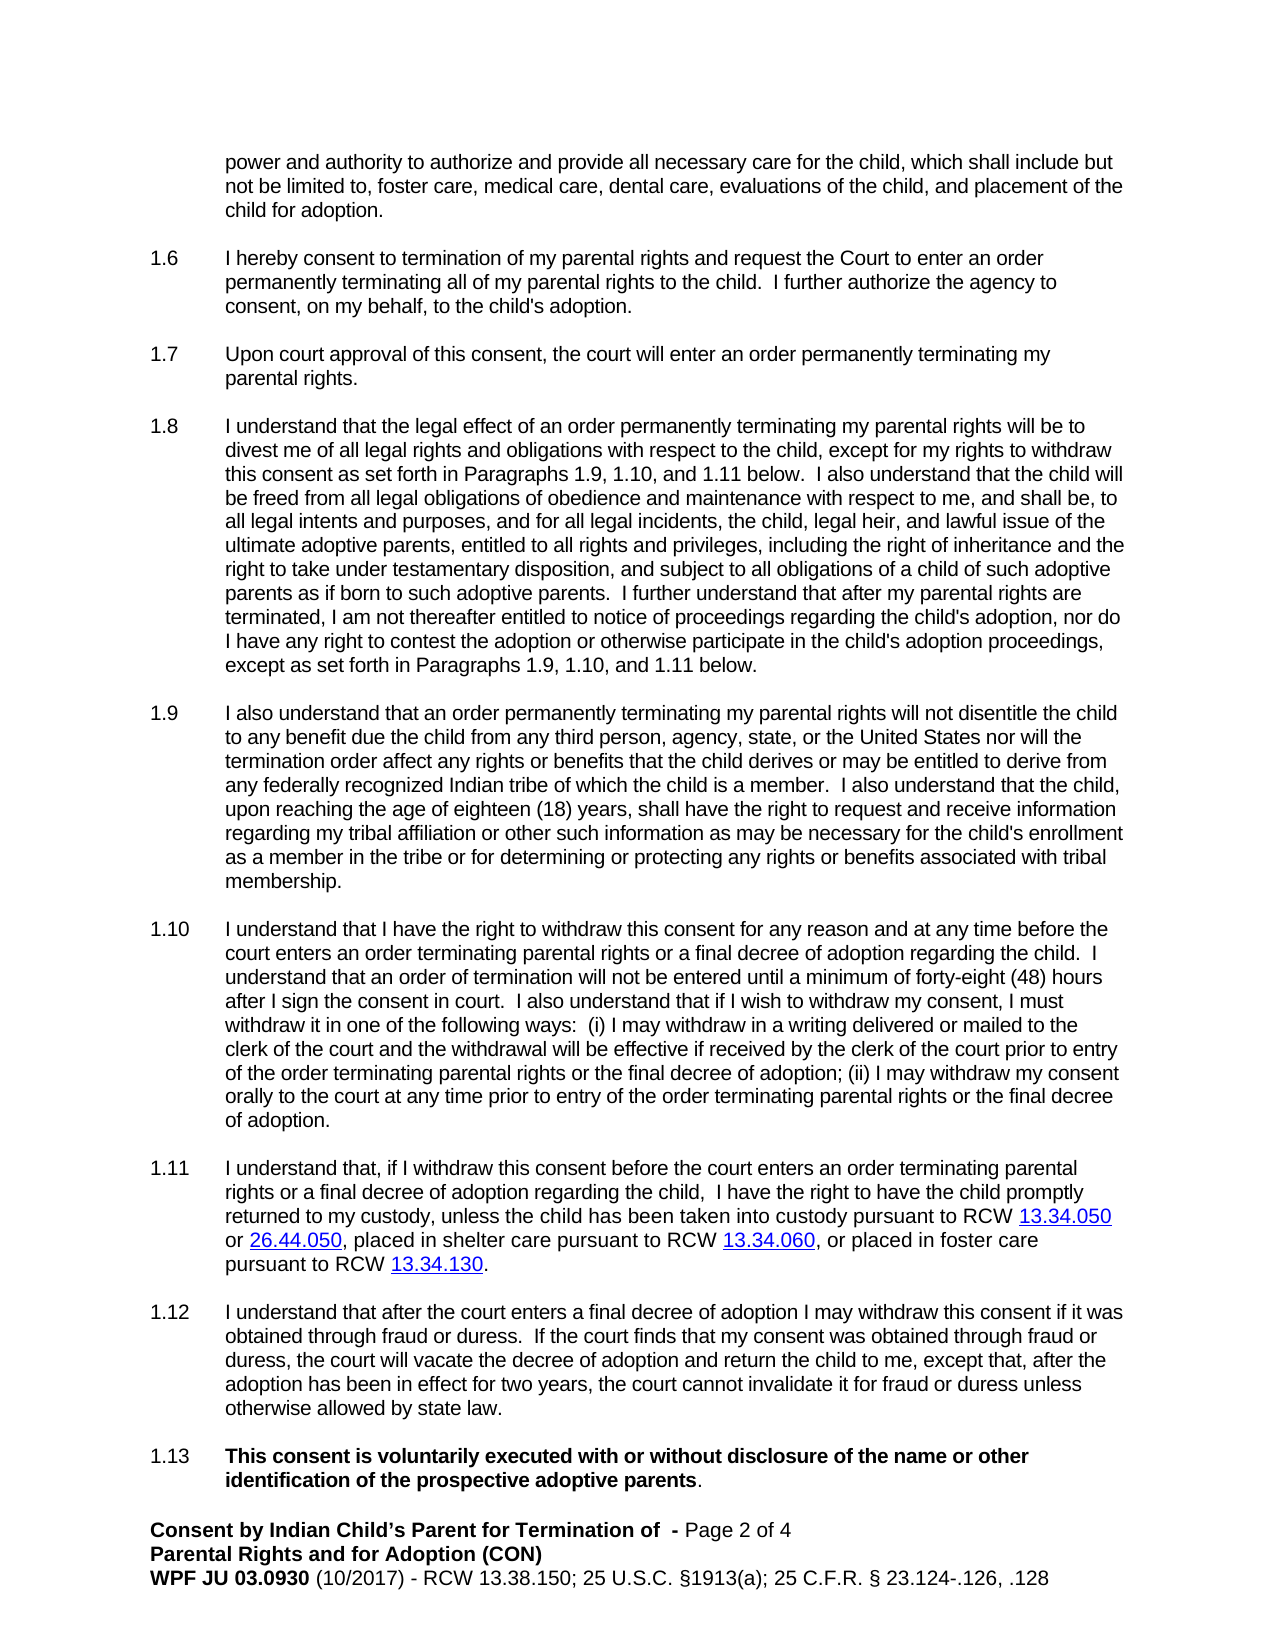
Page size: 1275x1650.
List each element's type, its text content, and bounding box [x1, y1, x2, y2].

text 1.7 Upon court approval of this consent, the court will enter an order permanently terminating my parental rights. [150, 342, 1125, 389]
text 1.8 I understand that the legal effect of an order permanently terminating my parental rights will be to divest me of all legal rights and obligations with respect to the child, except for my rights to withdraw this consent as set forth in Paragraphs 1.9, 1.10, and 1.11 below. I also understand that the child will be freed from all legal obligations of obedience and maintenance with respect to me, and shall be, to all legal intents and purposes, and for all legal incidents, the child, legal heir, and lawful issue of the ultimate adoptive parents, entitled to all rights and privileges, including the right of inheritance and the right to take under testamentary disposition, and subject to all obligations of a child of such adoptive parents as if born to such adoptive parents. I further understand that after my parental rights are terminated, I am not thereafter entitled to notice of proceedings regarding the child's adoption, nor do I have any right to contest the adoption or otherwise participate in the child's adoption proceedings, except as set forth in Paragraphs 1.9, 1.10, and 1.11 below. [150, 413, 1125, 677]
text 1.9 I also understand that an order permanently terminating my parental rights will not disentitle the child to any benefit due the child from any third person, agency, state, or the United States nor will the termination order affect any rights or benefits that the child derives or may be entitled to derive from any federally recognized Indian tribe of which the child is a member. I also understand that the child, upon reaching the age of eighteen (18) years, shall have the right to request and receive information regarding my tribal affiliation or other such information as may be necessary for the child's enrollment as a member in the tribe or for determining or protecting any rights or benefits associated with tribal membership. [150, 701, 1125, 893]
text 1.6 I hereby consent to termination of my parental rights and request the Court to enter an order permanently terminating all of my parental rights to the child. I further authorize the agency to consent, on my behalf, to the child's adoption. [150, 246, 1125, 318]
text 1.13 This consent is voluntarily executed with or without disclosure of the name or other identification of the prospective adoptive parents. [150, 1444, 1125, 1492]
text 1.11 I understand that, if I withdraw this consent before the court enters an order terminating parental rights or a final decree of adoption regarding the child, I have the right to have the child promptly returned to my custody, unless the child has been taken into custody pursuant to RCW 13.34.050 or 26.44.050, placed in shelter care pursuant to RCW 13.34.060, or placed in foster care pursuant to RCW 13.34.130. [150, 1156, 1125, 1276]
text 1.10 I understand that I have the right to withdraw this consent for any reason and at any time before the court enters an order terminating parental rights or a final decree of adoption regarding the child. I understand that an order of termination will not be entered until a minimum of forty-eight (48) hours after I sign the consent in court. I also understand that if I wish to withdraw my consent, I must withdraw it in one of the following ways: (i) I may withdraw in a writing delivered or mailed to the clerk of the court and the withdrawal will be effective if received by the clerk of the court prior to entry of the order terminating parental rights or the final decree of adoption; (ii) I may withdraw my consent orally to the court at any time prior to entry of the order terminating parental rights or the final decree of adoption. [150, 917, 1125, 1132]
text 1.12 I understand that after the court enters a final decree of adoption I may withdraw this consent if it was obtained through fraud or duress. If the court finds that my consent was obtained through fraud or duress, the court will vacate the decree of adoption and return the child to me, except that, after the adoption has been in effect for two years, the court cannot invalidate it for fraud or duress unless otherwise allowed by state law. [150, 1300, 1125, 1420]
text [150, 150, 1125, 222]
